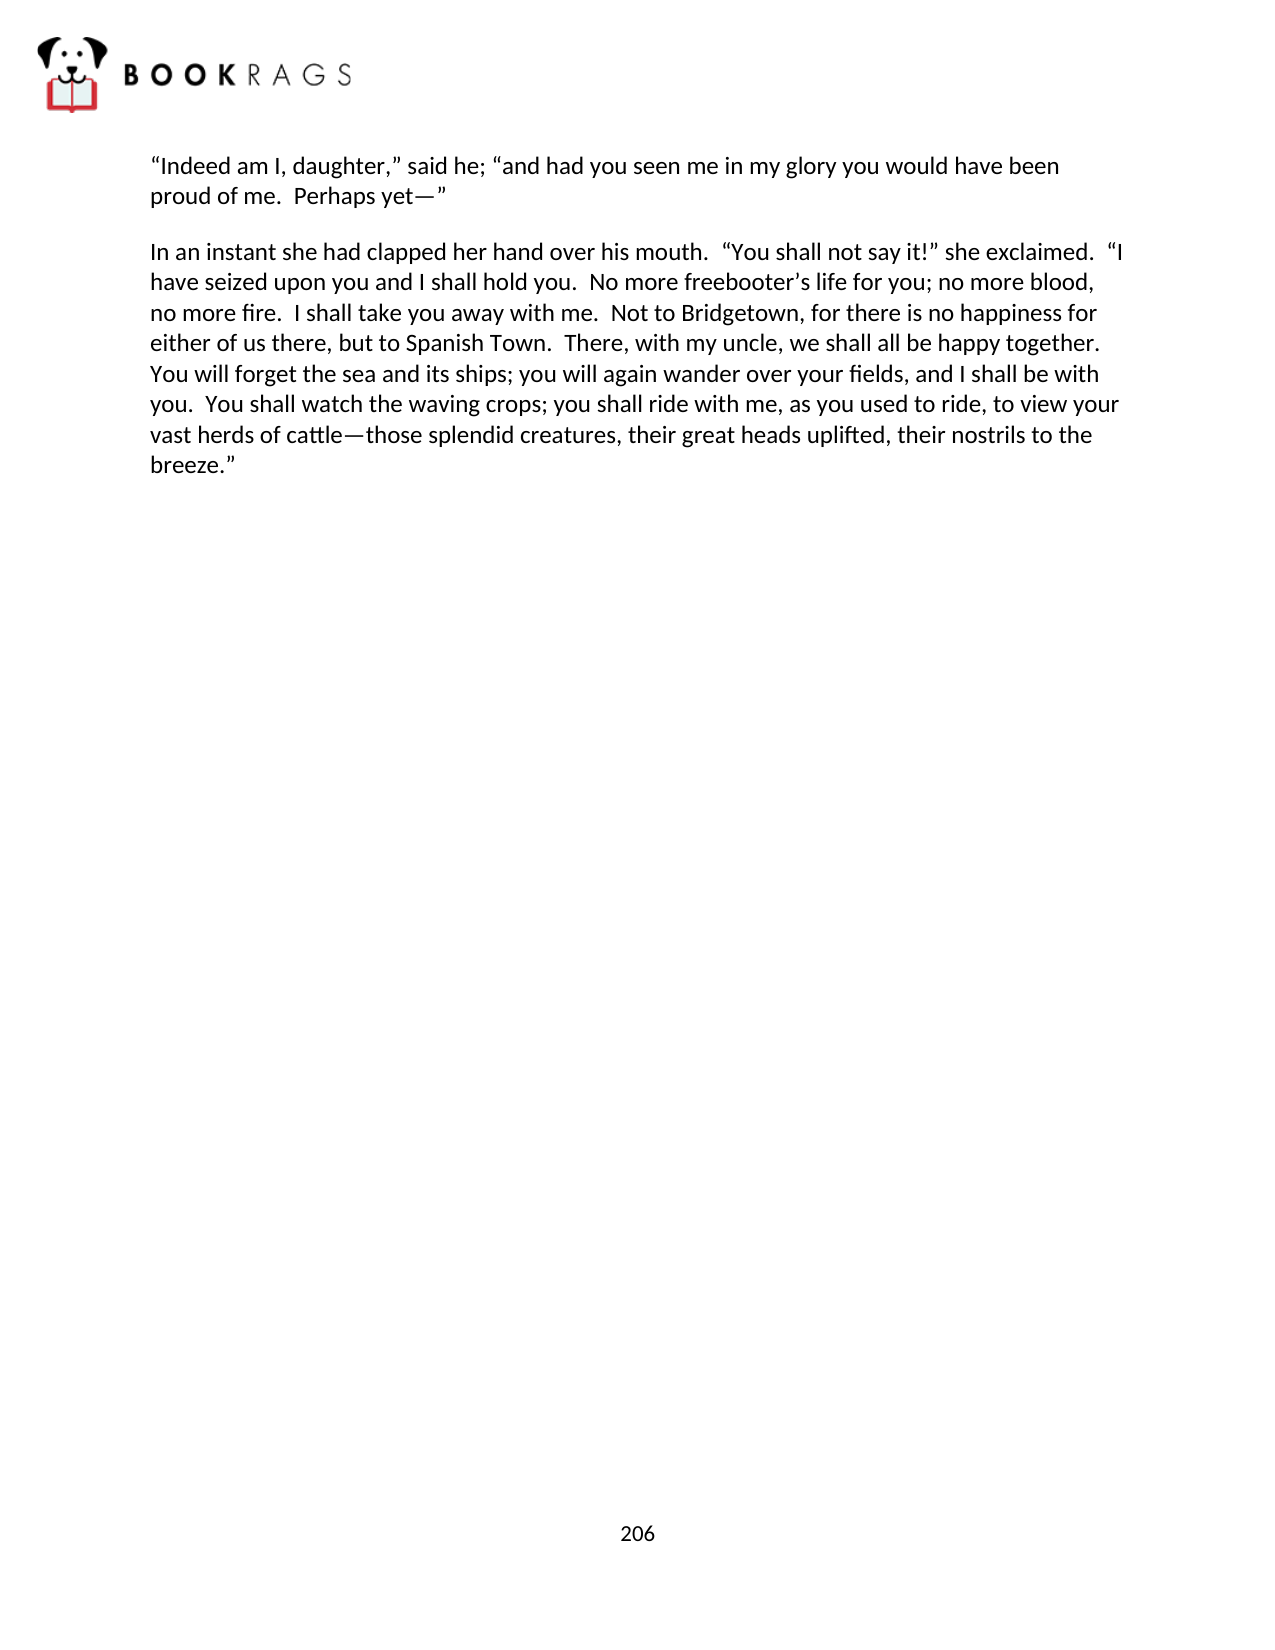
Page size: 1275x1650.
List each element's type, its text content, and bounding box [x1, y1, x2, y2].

text “Indeed am I, daughter,” said he; “and had you seen me in my glory you would have been proud of me. Perhaps yet—­” [150, 150, 1125, 211]
picture [37, 37, 351, 113]
text In an instant she had clapped her hand over his mouth. “You shall not say it!” she exclaimed. “I have seized upon you and I shall hold you. No more freebooter’s life for you; no more blood, no more fire. I shall take you away with me. Not to Bridgetown, for there is no happiness for either of us there, but to Spanish Town. There, with my uncle, we shall all be happy together. You will forget the sea and its ships; you will again wander over your fields, and I shall be with you. You shall watch the waving crops; you shall ride with me, as you used to ride, to view your vast herds of cattle—­those splendid creatures, their great heads uplifted, their nostrils to the breeze.” [150, 236, 1125, 480]
